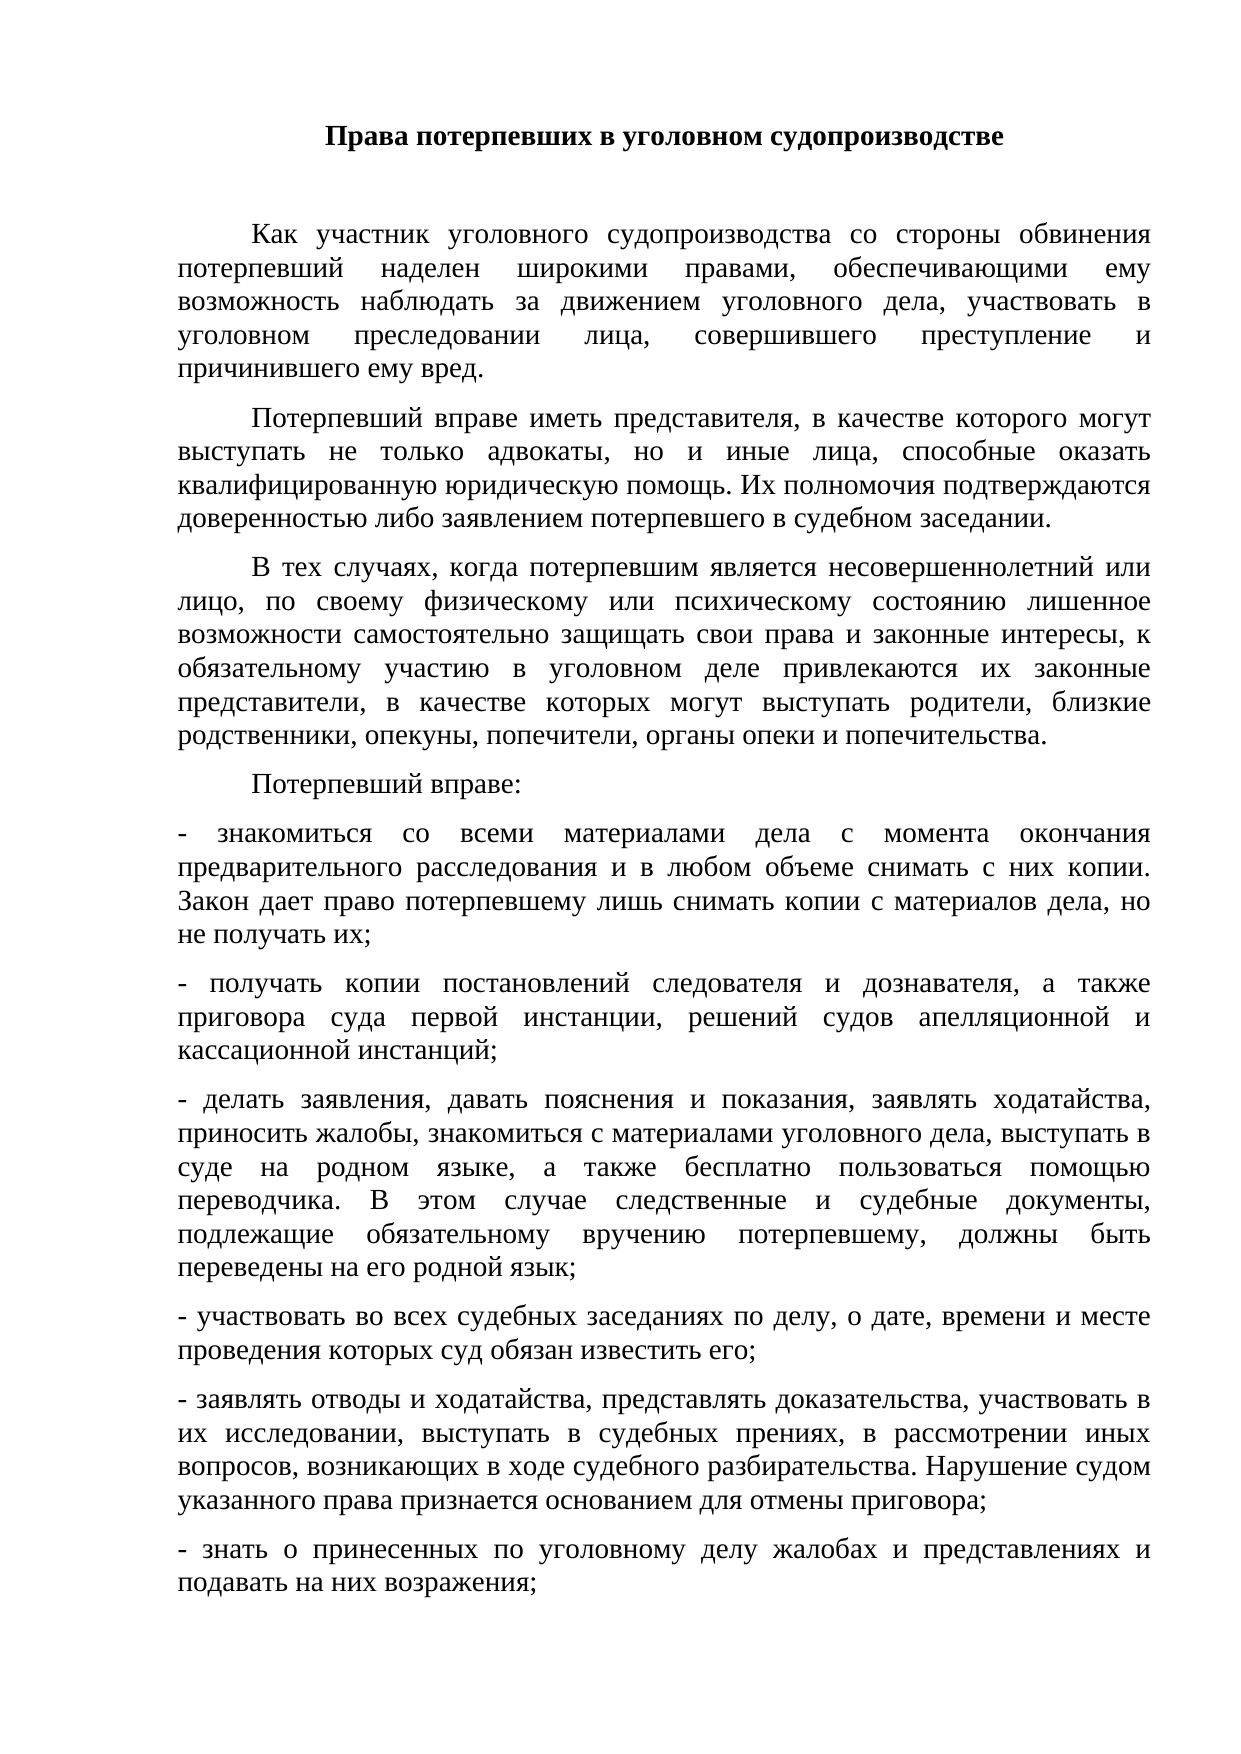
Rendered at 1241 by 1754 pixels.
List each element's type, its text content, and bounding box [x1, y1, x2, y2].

text - заявлять отводы и ходатайства, представлять доказательства, участвовать в их исследовании, выступать в судебных прениях, в рассмотрении иных вопросов, возникающих в ходе судебного разбирательства. Нарушение судом указанного права признается основанием для отмены приговора; [177, 1381, 1152, 1515]
text Права потерпевших в уголовном судопроизводстве [177, 118, 1152, 152]
text Потерпевший вправе: [177, 766, 1152, 800]
text - знакомиться со всеми материалами дела с момента окончания предварительного расследования и в любом объеме снимать с них копии. Закон дает право потерпевшему лишь снимать копии с материалов дела, но не получать их; [177, 816, 1152, 950]
text - получать копии постановлений следователя и дознавателя, а также приговора суда первой инстанции, решений судов апелляционной и кассационной инстанций; [177, 965, 1152, 1066]
text - знать о принесенных по уголовному делу жалобах и представлениях и подавать на них возражения; [177, 1531, 1152, 1598]
text Как участник уголовного судопроизводства со стороны обвинения потерпевший наделен широкими правами, обеспечивающими ему возможность наблюдать за движением уголовного дела, участвовать в уголовном преследовании лица, совершившего преступление и причинившего ему вред. [177, 216, 1152, 384]
text - участвовать во всех судебных заседаниях по делу, о дате, времени и месте проведения которых суд обязан известить его; [177, 1298, 1152, 1366]
text В тех случаях, когда потерпевшим является несовершеннолетний или лицо, по своему физическому или психическому состоянию лишенное возможности самостоятельно защищать свои права и законные интересы, к обязательному участию в уголовном деле привлекаются их законные представители, в качестве которых могут выступать родители, близкие родственники, опекуны, попечители, органы опеки и попечительства. [177, 549, 1152, 751]
text - делать заявления, давать пояснения и показания, заявлять ходатайства, приносить жалобы, знакомиться с материалами уголовного дела, выступать в суде на родном языке, а также бесплатно пользоваться помощью переводчика. В этом случае следственные и судебные документы, подлежащие обязательному вручению потерпевшему, должны быть переведены на его родной язык; [177, 1082, 1152, 1283]
text Потерпевший вправе иметь представителя, в качестве которого могут выступать не только адвокаты, но и иные лица, способные оказать квалифицированную юридическую помощь. Их полномочия подтверждаются доверенностью либо заявлением потерпевшего в судебном заседании. [177, 400, 1152, 534]
